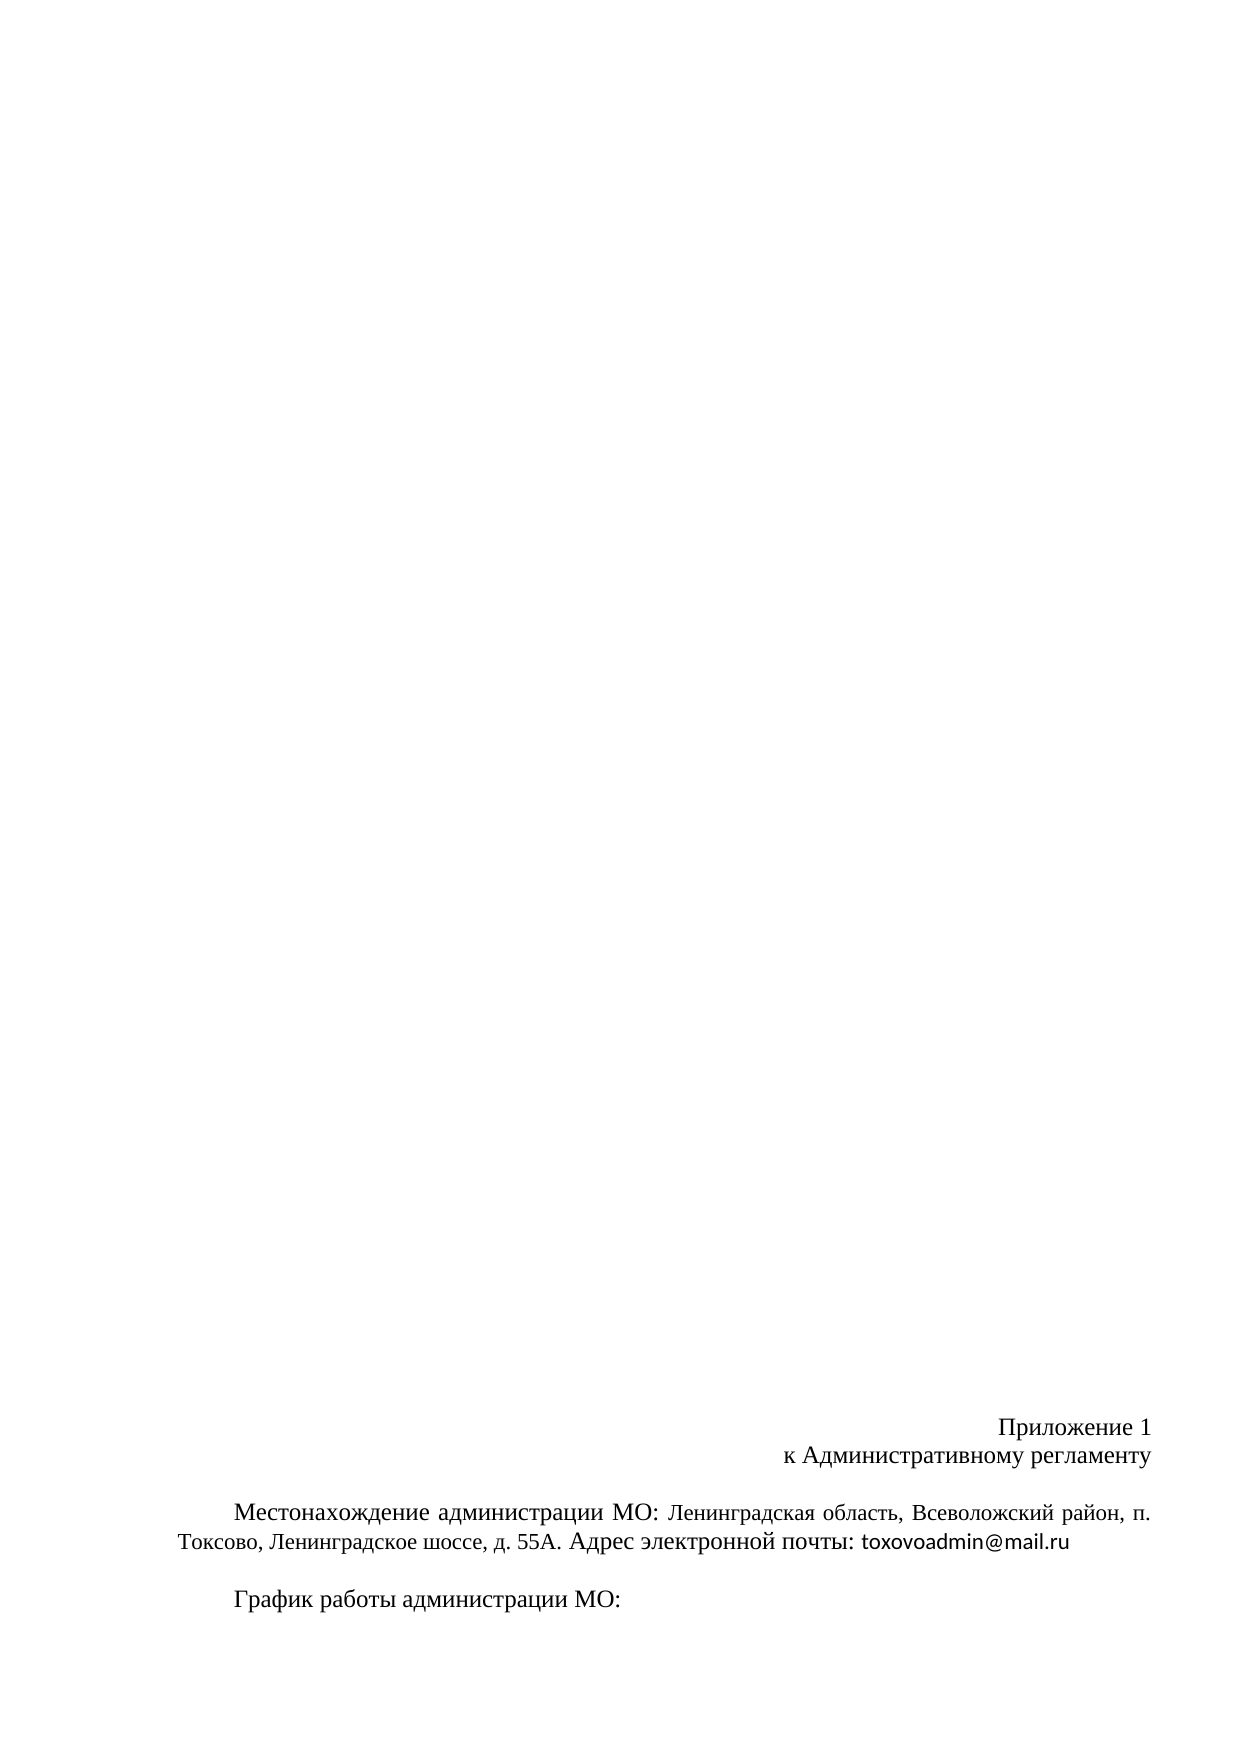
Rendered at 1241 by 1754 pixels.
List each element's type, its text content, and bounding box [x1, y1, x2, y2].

text к Административному регламенту [177, 1441, 1152, 1469]
text Приложение 1 [177, 1412, 1152, 1441]
text Местонахождение администрации МО: Ленинградская область, Всеволожский район, п. Токсово, Ленинградское шоссе, д. 55А. Адрес электронной почты: toxovoadmin@mail.ru [177, 1497, 1152, 1555]
text График работы администрации МО: [177, 1584, 1152, 1613]
